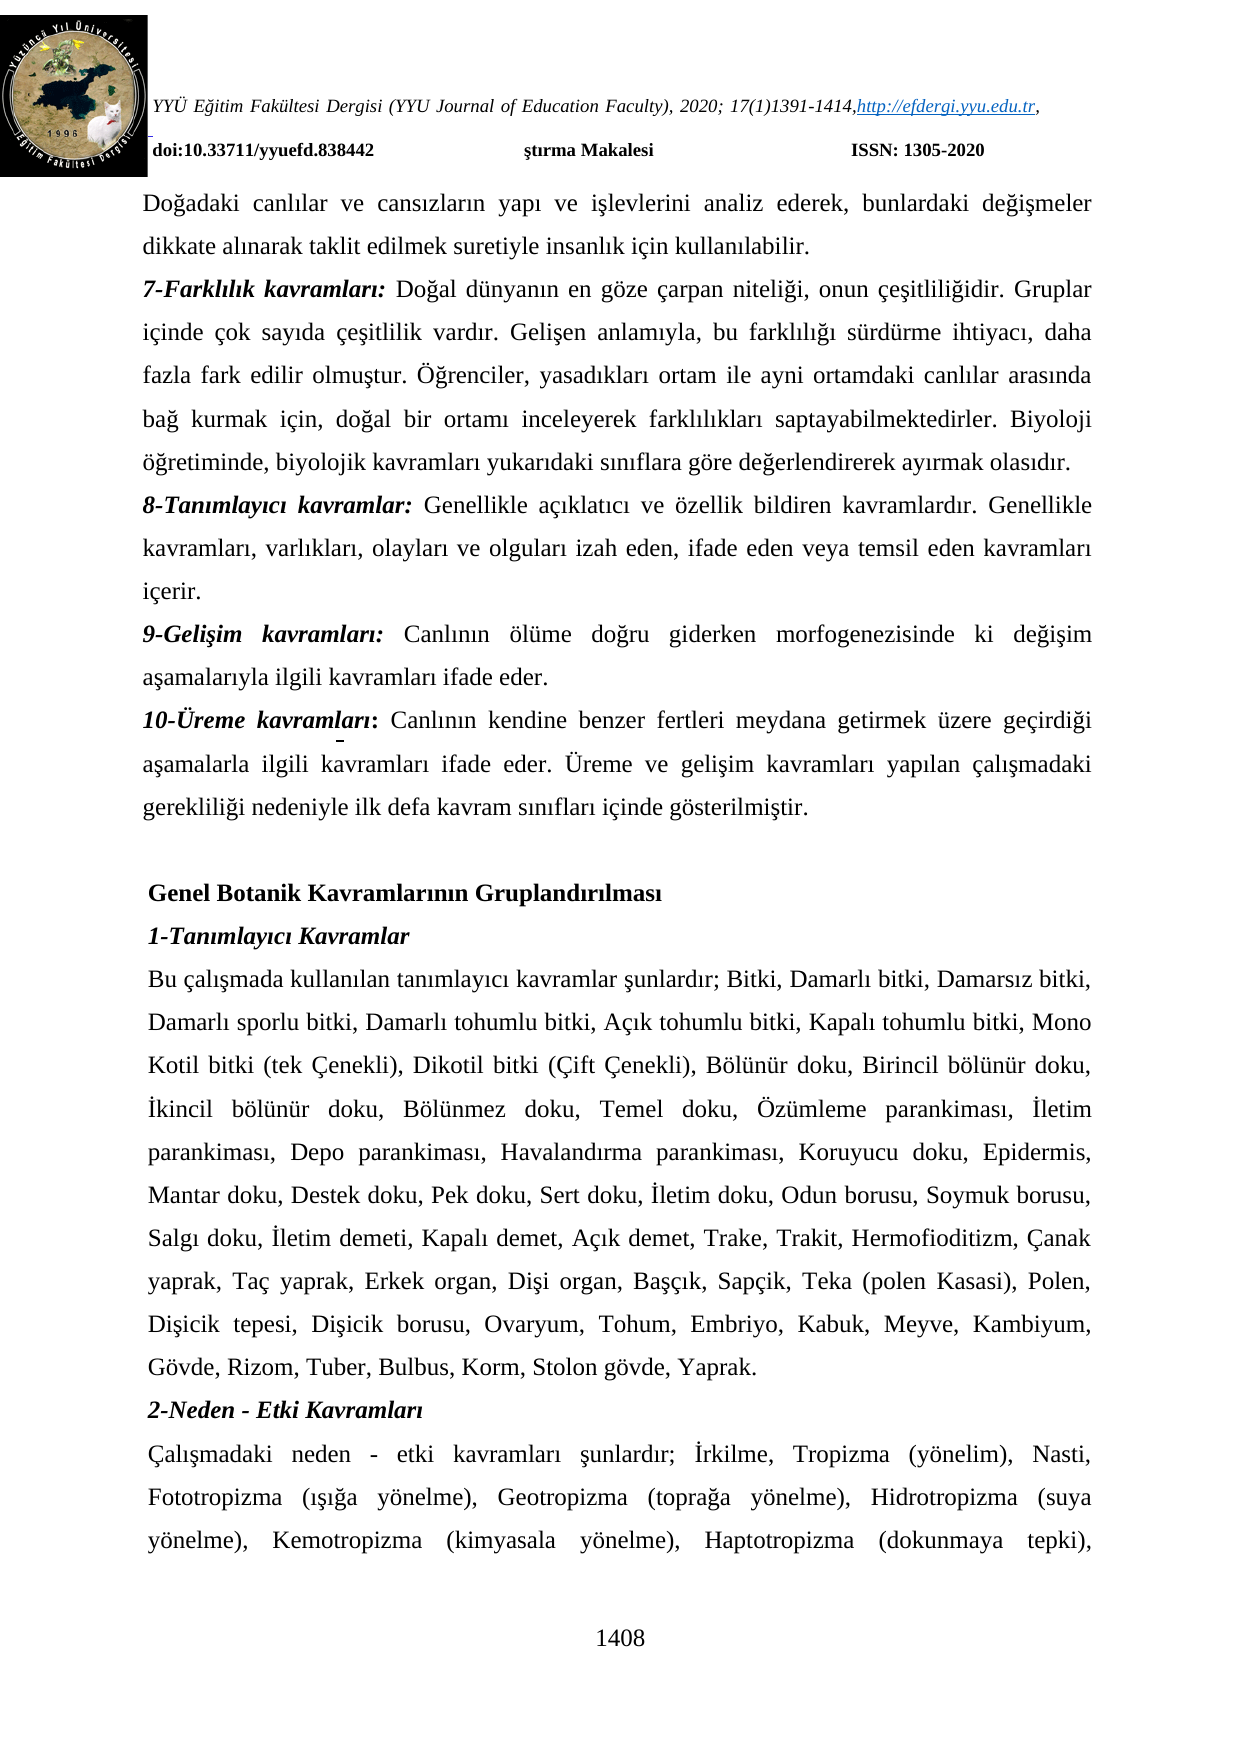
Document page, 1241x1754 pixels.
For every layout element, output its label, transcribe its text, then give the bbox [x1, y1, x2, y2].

text 9-Gelişim kavramları: Canlının ölüme doğru giderken morfogenezisinde ki değişim aşamalarıyla ilgili kavramları ifade eder. [142, 619, 1093, 691]
text Bu çalışmada kullanılan tanımlayıcı kavramlar şunlardır; Bitki, Damarlı bitki, Damarsız bitki, Damarlı sporlu bitki, Damarlı tohumlu bitki, Açık tohumlu bitki, Kapalı tohumlu bitki, Mono Kotil bitki (tek Çenekli), Dikotil bitki (Çift Çenekli), Bölünür doku, Birincil bölünür doku, İkincil bölünür doku, Bölünmez doku, Temel doku, Özümleme parankiması, İletim parankiması, Depo parankiması, Havalandırma parankiması, Koruyucu doku, Epidermis, Mantar doku, Destek doku, Pek doku, Sert doku, İletim doku, Odun borusu, Soymuk borusu, Salgı doku, İletim demeti, Kapalı demet, Açık demet, Trake, Trakit, Hermofioditizm, Çanak yaprak, Taç yaprak, Erkek organ, Dişi organ, Başçık, Sapçik, Teka (polen Kasasi), Polen, Dişicik tepesi, Dişicik borusu, Ovaryum, Tohum, Embriyo, Kabuk, Meyve, Kambiyum, Gövde, Rizom, Tuber, Bulbus, Korm, Stolon gövde, Yaprak. [148, 964, 1093, 1381]
text Genel Botanik Kavramlarının Gruplandırılması [148, 878, 1093, 907]
text 10-Üreme kavramları: Canlının kendine benzer fertleri meydana getirmek üzere geçirdiği aşamalarla ilgili kavramları ifade eder. Üreme ve gelişim kavramları yapılan çalışmadaki gerekliliği nedeniyle ilk defa kavram sınıfları içinde gösterilmiştir. [142, 706, 1093, 821]
text 1-Tanımlayıcı Kavramlar [148, 921, 1093, 950]
text 7-Farklılık kavramları: Doğal dünyanın en göze çarpan niteliği, onun çeşitliliğidir. Gruplar içinde çok sayıda çeşitlilik vardır. Gelişen anlamıyla, bu farklılığı sürdürme ihtiyacı, daha fazla fark edilir olmuştur. Öğrenciler, yasadıkları ortam ile ayni ortamdaki canlılar arasında bağ kurmak için, doğal bir ortamı inceleyerek farklılıkları saptayabilmektedirler. Biyoloji öğretiminde, biyolojik kavramları yukarıdaki sınıflara göre değerlendirerek ayırmak olasıdır. [142, 274, 1093, 476]
text 2-Neden - Etki Kavramları [148, 1396, 1093, 1424]
picture [0, 15, 148, 177]
text 8-Tanımlayıcı kavramlar: Genellikle açıklatıcı ve özellik bildiren kavramlardır. Genellikle kavramları, varlıkları, olayları ve olguları izah eden, ifade eden veya temsil eden kavramları içerir. [142, 490, 1093, 605]
